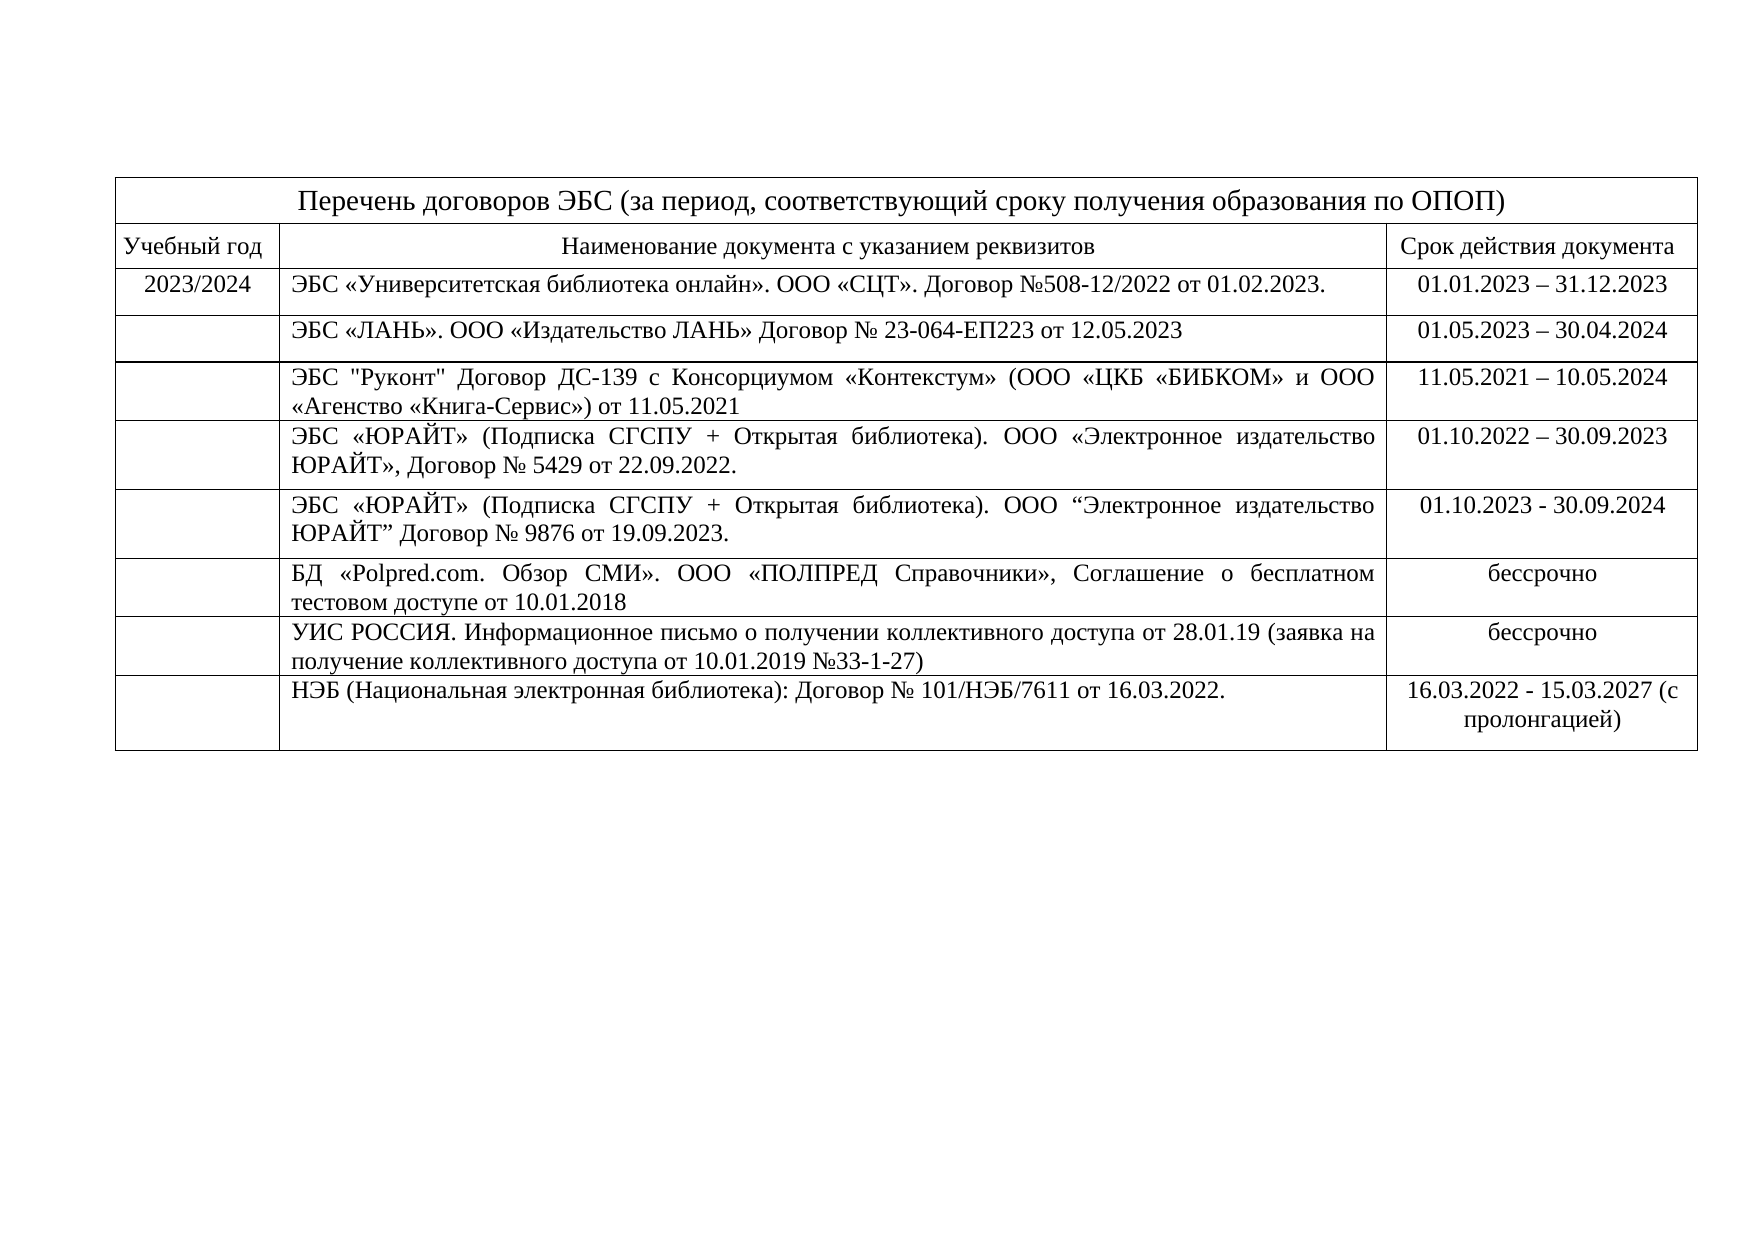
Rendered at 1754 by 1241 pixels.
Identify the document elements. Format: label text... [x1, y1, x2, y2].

table_cell Наименование документа с указанием реквизитов [280, 224, 1386, 268]
table_cell 01.01.2023 – 31.12.2023 [1387, 269, 1697, 314]
table_cell [116, 617, 279, 674]
table_cell 01.10.2022 – 30.09.2023 [1387, 421, 1697, 489]
table_header Перечень договоров ЭБС (за период, соответствующий сроку получения образования по ОПОП) [116, 178, 1697, 222]
table_cell Учебный год [116, 224, 279, 268]
table_cell 01.05.2023 – 30.04.2024 [1387, 316, 1697, 361]
table_cell 11.05.2021 – 10.05.2024 [1387, 363, 1697, 420]
table_cell бессрочно [1387, 559, 1697, 616]
table_cell [116, 421, 279, 489]
table_cell [116, 316, 279, 361]
table_cell ЭБС «ЛАНЬ». ООО «Издательство ЛАНЬ» Договор № 23-064-ЕП223 от 12.05.2023 [280, 316, 1386, 361]
table_cell УИС РОССИЯ. Информационное письмо о получении коллективного доступа от 28.01.19 (заявка на получение коллективного доступа от 10.01.2019 №33-1-27) [280, 617, 1386, 674]
table_cell бессрочно [1387, 617, 1697, 674]
table_cell ЭБС «ЮРАЙТ» (Подписка СГСПУ + Открытая библиотека). ООО «Электронное издательство ЮРАЙТ», Договор № 5429 от 22.09.2022. [280, 421, 1386, 489]
table_cell 01.10.2023 - 30.09.2024 [1387, 490, 1697, 557]
table_cell БД «Polpred.com. Обзор СМИ». OOO «ПОЛПРЕД Справочники», Соглашение о бесплатном тестовом доступе от 10.01.2018 [280, 559, 1386, 616]
table_cell 2023/2024 [116, 269, 279, 314]
table_cell [116, 363, 279, 420]
table_cell ЭБС «ЮРАЙТ» (Подписка СГСПУ + Открытая библиотека). ООО “Электронное издательство ЮРАЙТ” Договор № 9876 от 19.09.2023. [280, 490, 1386, 557]
table_cell Срок действия документа [1387, 224, 1697, 268]
table_cell [116, 490, 279, 557]
table_cell ЭБС "Руконт" Договор ДС-139 с Консорциумом «Контекстум» (ООО «ЦКБ «БИБКОМ» и ООО «Агенство «Книга-Сервис») от 11.05.2021 [280, 363, 1386, 420]
table_cell 16.03.2022 - 15.03.2027 (с пролонгацией) [1387, 676, 1697, 750]
table_cell НЭБ (Национальная электронная библиотека): Договор № 101/НЭБ/7611 от 16.03.2022. [280, 676, 1386, 750]
table_cell [116, 676, 279, 750]
table_cell ЭБС «Университетская библиотека онлайн». OOO «СЦТ». Договор №508-12/2022 от 01.02.2023. [280, 269, 1386, 314]
table_cell [116, 559, 279, 616]
